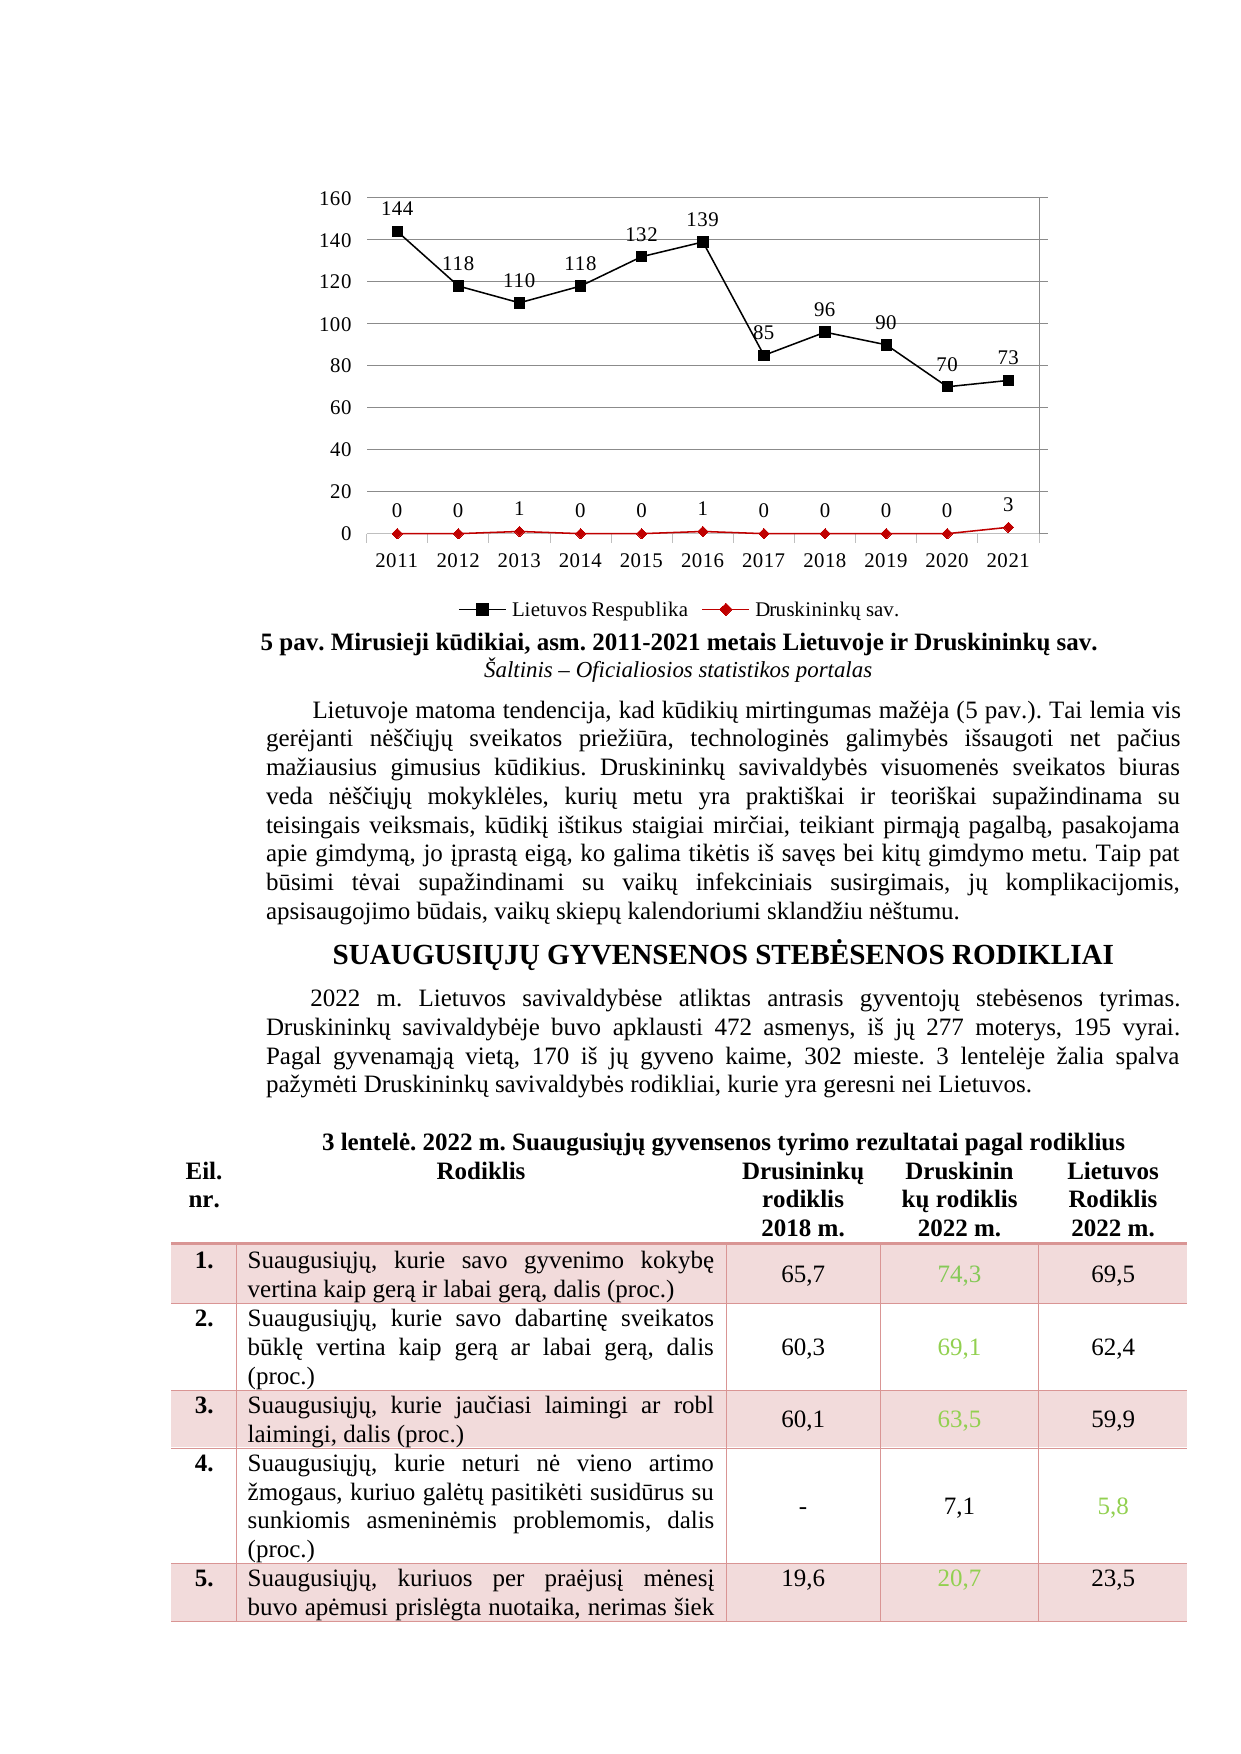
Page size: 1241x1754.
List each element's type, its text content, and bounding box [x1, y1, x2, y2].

table_cell 74,3 [881, 1245, 1038, 1303]
table_cell 60,1 [727, 1391, 880, 1447]
table_cell 69,5 [1039, 1245, 1187, 1303]
table_cell 2. [171, 1304, 236, 1389]
table_cell 19,6 [727, 1564, 880, 1621]
table_header Rodiklis [236, 1156, 726, 1242]
table_cell 23,5 [1039, 1564, 1187, 1621]
table_cell 62,4 [1039, 1304, 1187, 1389]
table_header Drusininkų rodiklis 2018 m. [726, 1156, 880, 1242]
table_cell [237, 1564, 726, 1621]
table_cell 5. [171, 1564, 236, 1621]
table_cell 60,3 [727, 1304, 880, 1389]
text SUAUGUSIŲJŲ GYVENSENOS STEBĖSENOS RODIKLIAI [266, 937, 1181, 971]
table_cell - [727, 1449, 880, 1563]
table_header Lietuvos Rodiklis 2022 m. [1039, 1156, 1187, 1242]
table_cell 1. [171, 1245, 236, 1303]
table_cell Suaugusiųjų, kurie jaučiasi laimingi ar robl laimingi, dalis (proc.) [237, 1391, 726, 1447]
table_cell Suaugusiųjų, kurie neturi nė vieno artimo žmogaus, kuriuo galėtų pasitikėti susidūrus su sunkiomis asmeninėmis problemomis, dalis (proc.) [237, 1449, 726, 1563]
text 5 pav. Mirusieji kūdikiai, asm. 2011-2021 metais Lietuvoje ir Druskininkų sav. [177, 627, 1181, 656]
table_header Druskininkų rodiklis 2022 m. [880, 1156, 1039, 1242]
table_cell Suaugusiųjų, kurie savo gyvenimo kokybę vertina kaip gerą ir labai gerą, dalis (proc.) [237, 1245, 726, 1303]
text Lietuvoje matoma tendencija, kad kūdikių mirtingumas mažėja (5 pav.). Tai lemia vis gerėjanti nėščiųjų sveikatos priežiūra, technologinės galimybės išsaugoti net pačius mažiausius gimusius kūdikius. Druskininkų savivaldybės visuomenės sveikatos biuras veda nėščiųjų mokyklėles, kurių metu yra praktiškai ir teoriškai supažindinama su teisingais veiksmais, kūdikį ištikus staigiai mirčiai, teikiant pirmąją pagalbą, pasakojama apie gimdymą, jo įprastą eigą, ko galima tikėtis iš savęs bei kitų gimdymo metu. Taip pat būsimi tėvai supažindinami su vaikų infekciniais susirgimais, jų komplikacijomis, apsisaugojimo būdais, vaikų skiepų kalendoriumi sklandžiu nėštumu. [266, 695, 1181, 925]
table_cell Suaugusiųjų, kurie savo dabartinę sveikatos būklę vertina kaip gerą ar labai gerą, dalis (proc.) [237, 1304, 726, 1389]
table_cell 7,1 [881, 1449, 1038, 1563]
table_cell 3. [171, 1391, 236, 1447]
table_cell 63,5 [881, 1391, 1038, 1447]
table_cell 20,7 [881, 1564, 1038, 1621]
text 3 lentelė. 2022 m. Suaugusiųjų gyvensenos tyrimo rezultatai pagal rodiklius [266, 1127, 1181, 1156]
table_cell 4. [171, 1449, 236, 1563]
table_header Eil. nr. [171, 1156, 236, 1242]
table_cell 69,1 [881, 1304, 1038, 1389]
text Šaltinis – Oficialiosios statistikos portalas [177, 656, 1181, 682]
table_cell 5,8 [1039, 1449, 1187, 1563]
table_cell 65,7 [727, 1245, 880, 1303]
table_cell 59,9 [1039, 1391, 1187, 1447]
text 2022 m. Lietuvos savivaldybėse atliktas antrasis gyventojų stebėsenos tyrimas. Druskininkų savivaldybėje buvo apklausti 472 asmenys, iš jų 277 moterys, 195 vyrai. Pagal gyvenamąją vietą, 170 iš jų gyveno kaime, 302 mieste. 3 lentelėje žalia spalva pažymėti Druskininkų savivaldybės rodikliai, kurie yra geresni nei Lietuvos. [266, 983, 1181, 1098]
